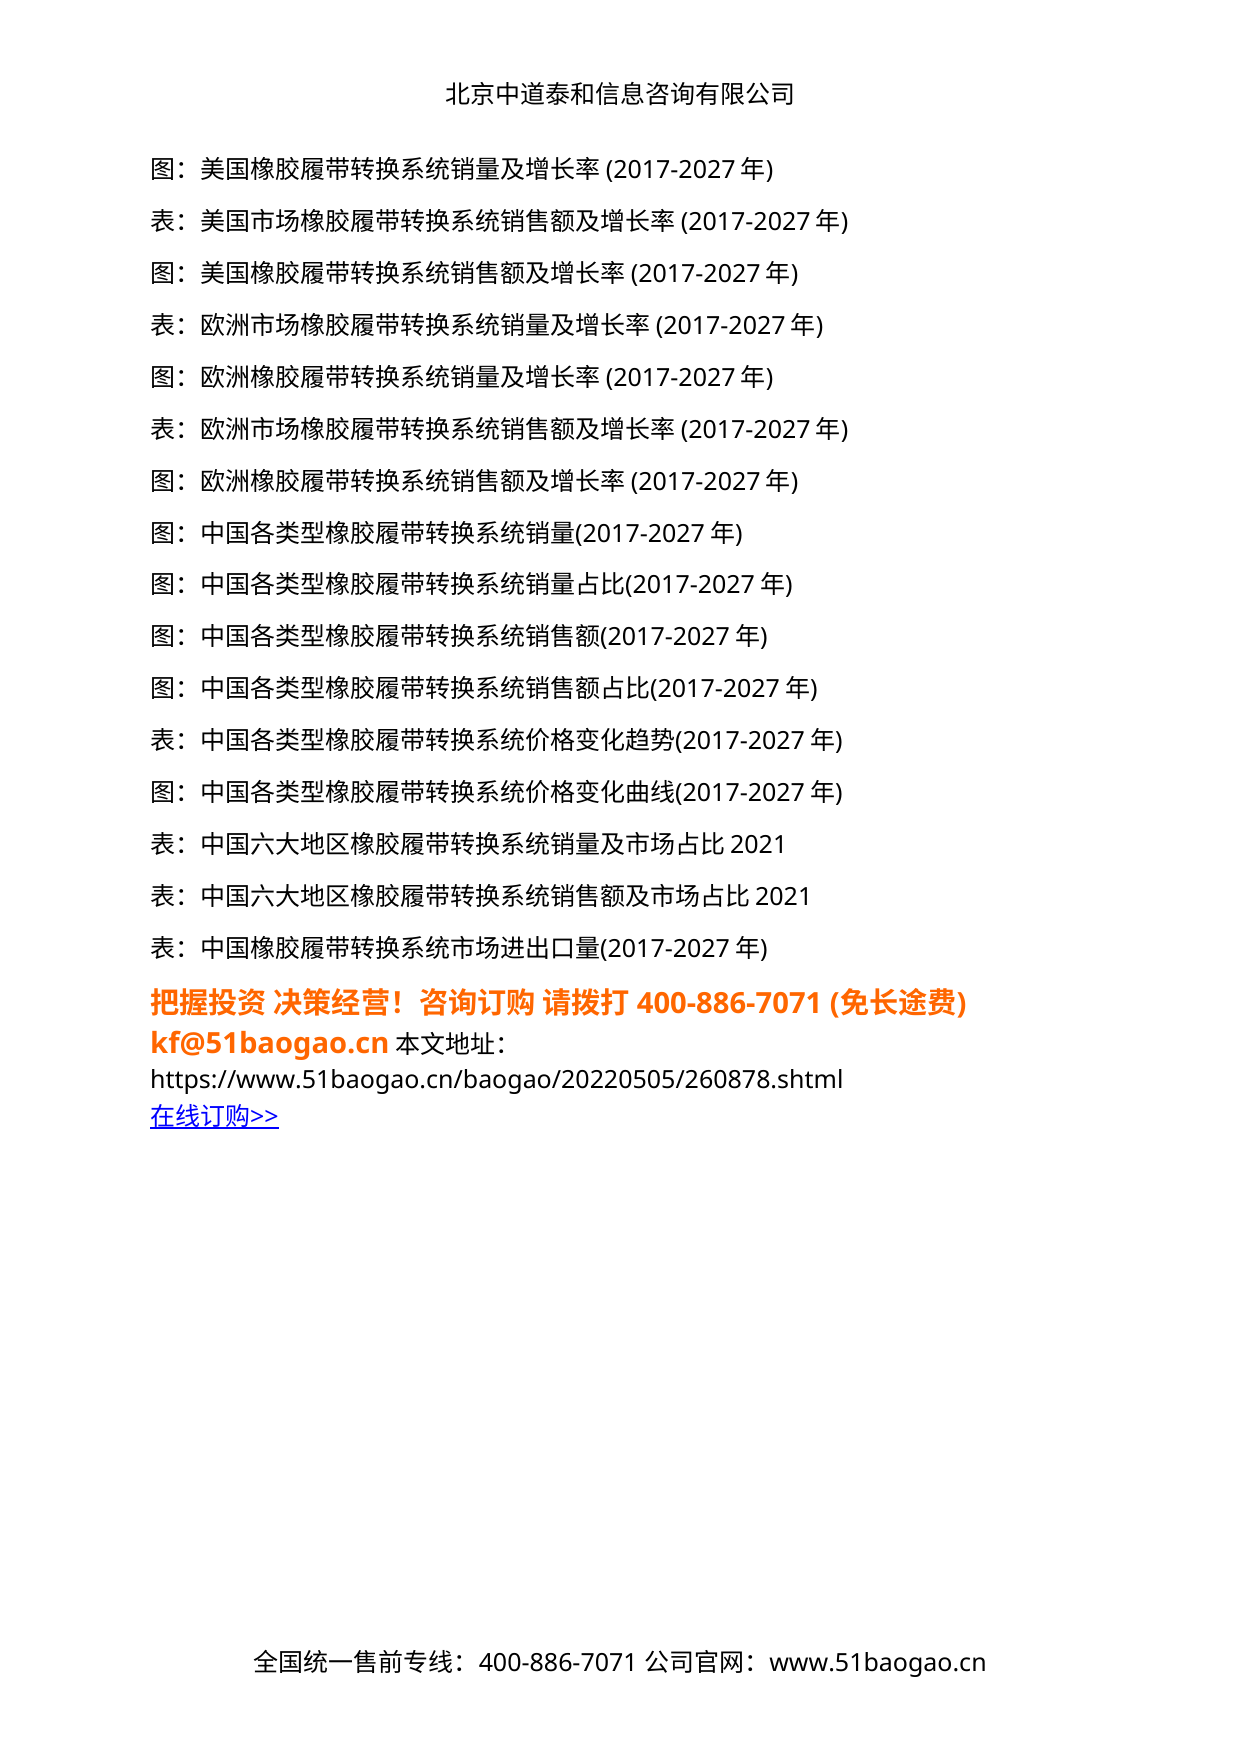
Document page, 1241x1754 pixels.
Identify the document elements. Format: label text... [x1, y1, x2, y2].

text 表：中国六大地区橡胶履带转换系统销量及市场占比2021 [150, 824, 1090, 861]
text 把握投资 决策经营！咨询订购 请拨打 400-886-7071 (免长途费) kf@51baogao.cn本文地址：https://www.51baogao.cn/baogao/20220505/260878.shtml [150, 980, 1090, 1096]
text 表：美国市场橡胶履带转换系统销售额及增长率 (2017-2027年) [150, 202, 1090, 238]
text 图：中国各类型橡胶履带转换系统价格变化曲线(2017-2027年) [150, 772, 1090, 809]
text 图：中国各类型橡胶履带转换系统销量占比(2017-2027年) [150, 565, 1090, 601]
text 图：中国各类型橡胶履带转换系统销售额占比(2017-2027年) [150, 669, 1090, 705]
text 表：中国橡胶履带转换系统市场进出口量(2017-2027年) [150, 928, 1090, 964]
text 图：美国橡胶履带转换系统销量及增长率 (2017-2027年) [150, 150, 1090, 186]
text 图：中国各类型橡胶履带转换系统销售额(2017-2027年) [150, 617, 1090, 653]
text 图：欧洲橡胶履带转换系统销售额及增长率 (2017-2027年) [150, 461, 1090, 497]
text 表：中国六大地区橡胶履带转换系统销售额及市场占比2021 [150, 876, 1090, 912]
text 图：中国各类型橡胶履带转换系统销量(2017-2027年) [150, 513, 1090, 549]
text 在线订购>> [150, 1096, 1090, 1132]
text 表：中国各类型橡胶履带转换系统价格变化趋势(2017-2027年) [150, 721, 1090, 757]
text 表：欧洲市场橡胶履带转换系统销量及增长率 (2017-2027年) [150, 306, 1090, 342]
text 表：欧洲市场橡胶履带转换系统销售额及增长率 (2017-2027年) [150, 409, 1090, 446]
text 图：欧洲橡胶履带转换系统销量及增长率 (2017-2027年) [150, 357, 1090, 394]
text 图：美国橡胶履带转换系统销售额及增长率 (2017-2027年) [150, 254, 1090, 290]
